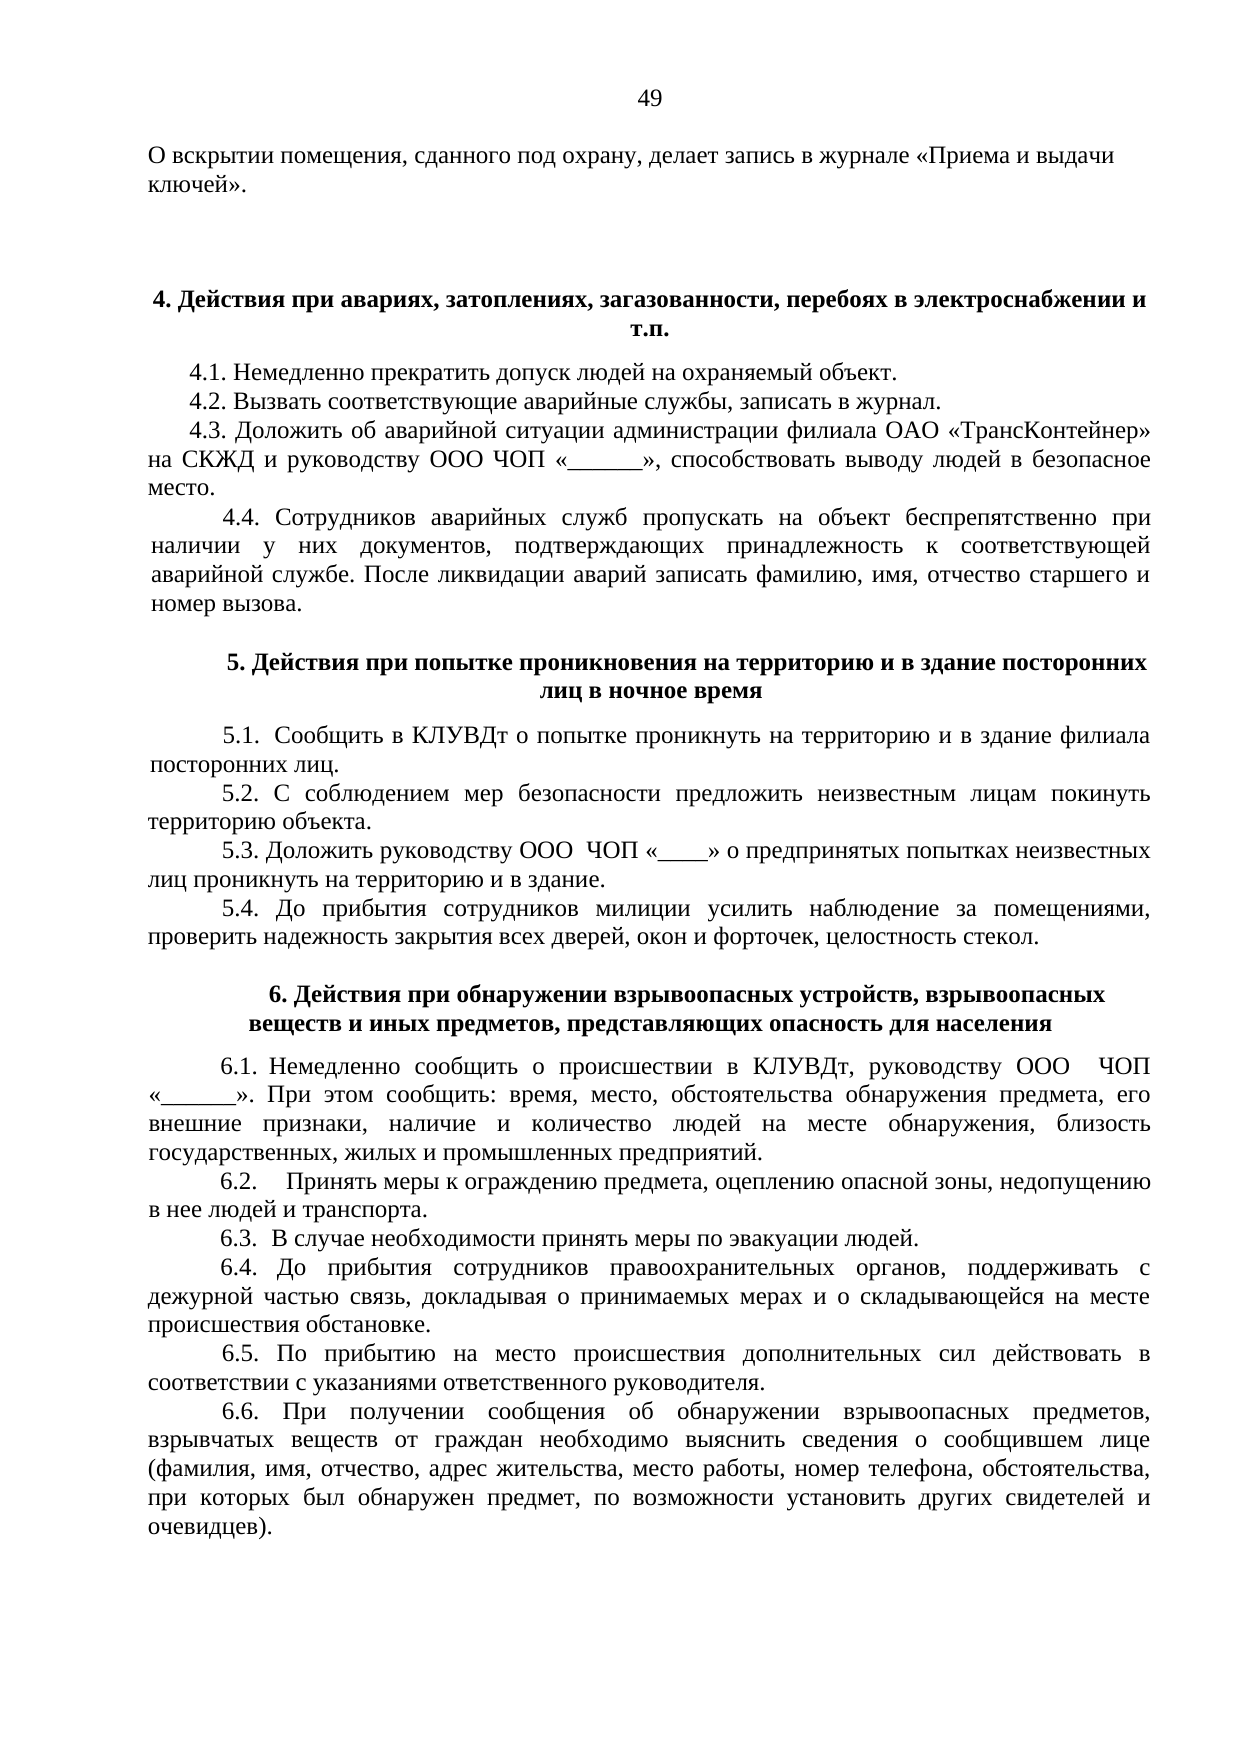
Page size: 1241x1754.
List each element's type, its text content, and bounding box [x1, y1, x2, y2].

text 6.2. Принять меры к ограждению предмета, оцеплению опасной зоны, недопущению в нее людей и транспорта. [148, 1166, 1152, 1223]
text 4. Действия при авариях, затоплениях, загазованности, перебоях в электроснабжении и т.п. [148, 284, 1152, 341]
text 5.2. С соблюдением мер безопасности предложить неизвестным лицам покинуть территорию объекта. [148, 778, 1152, 835]
text 5. Действия при попытке проникновения на территорию и в здание посторонних лиц в ночное время [151, 647, 1152, 704]
text 5.1. Сообщить в КЛУВДт о попытке проникнуть на территорию и в здание филиала посторонних лиц. [150, 720, 1152, 778]
text 4.3. Доложить об аварийной ситуации администрации филиала ОАО «ТрансКонтейнер» на СКЖД и руководству ООО ЧОП «______», способствовать выводу людей в безопасное место. [148, 415, 1152, 501]
text 6.5. По прибытию на место происшествия дополнительных сил действовать в соответствии с указаниями ответственного руководителя. [148, 1338, 1152, 1396]
text 4.4. Сотрудников аварийных служб пропускать на объект беспрепятственно при наличии у них документов, подтверждающих принадлежность к соответствующей аварийной службе. После ликвидации аварий записать фамилию, имя, отчество старшего и номер вызова. [151, 502, 1152, 617]
text 4.2. Вызвать соответствующие аварийные службы, записать в журнал. [148, 386, 1152, 415]
text 5.3. Доложить руководству ООО ЧОП «____» о предпринятых попытках неизвестных лиц проникнуть на территорию и в здание. [148, 835, 1152, 893]
text О вскрытии помещения, сданного под охрану, делает запись в журнале «Приема и выдачи ключей». [148, 140, 1152, 198]
text 6.4. До прибытия сотрудников правоохранительных органов, поддерживать с дежурной частью связь, докладывая о принимаемых мерах и о складывающейся на месте происшествия обстановке. [148, 1252, 1152, 1338]
text 5.4. До прибытия сотрудников милиции усилить наблюдение за помещениями, проверить надежность закрытия всех дверей, окон и форточек, целостность стекол. [148, 893, 1152, 950]
text 4.1. Немедленно прекратить допуск людей на охраняемый объект. [148, 357, 1152, 386]
text 6.1. Немедленно сообщить о происшествии в КЛУВДт, руководству ООО ЧОП «______». При этом сообщить: время, место, обстоятельства обнаружения предмета, его внешние признаки, наличие и количество людей на месте обнаружения, близость государственных, жилых и промышленных предприятий. [148, 1051, 1152, 1166]
text 6.6. При получении сообщения об обнаружении взрывоопасных предметов, взрывчатых веществ от граждан необходимо выяснить сведения о сообщившем лице (фамилия, имя, отчество, адрес жительства, место работы, номер телефона, обстоятельства, при которых был обнаружен предмет, по возможности установить других свидетелей и очевидцев). [148, 1396, 1152, 1539]
text 6. Действия при обнаружении взрывоопасных устройств, взрывоопасных веществ и иных предметов, представляющих опасность для населения [149, 979, 1152, 1036]
text 6.3. В случае необходимости принять меры по эвакуации людей. [220, 1223, 1152, 1252]
